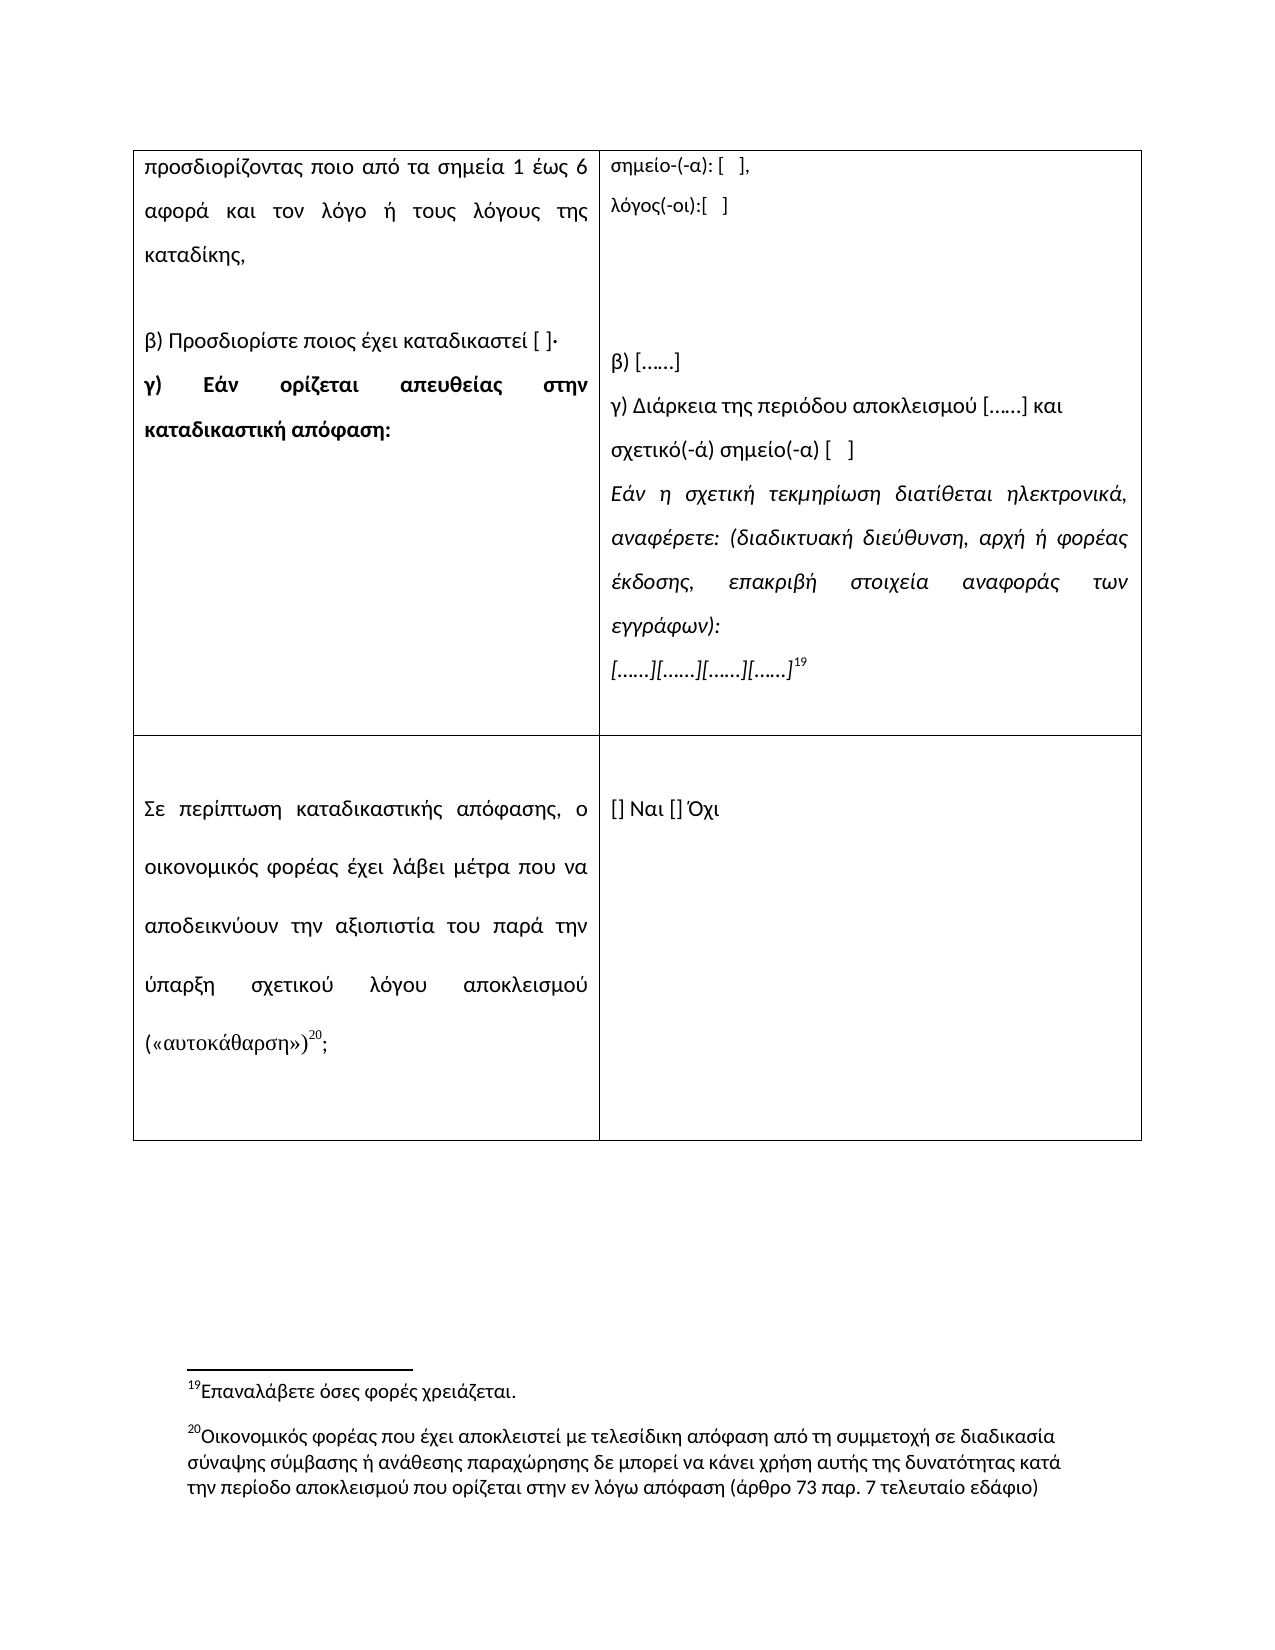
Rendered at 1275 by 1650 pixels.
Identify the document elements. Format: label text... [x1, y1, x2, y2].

table_cell [] Ναι [] Όχι [600, 736, 1141, 1140]
table_cell Σε περίπτωση καταδικαστικής απόφασης, ο οικονομικός φορέας έχει λάβει μέτρα που να αποδεικνύουν την αξιοπιστία του παρά την ύπαρξη σχετικού λόγου αποκλεισμού («αυτοκάθαρση»); [134, 736, 599, 1140]
table_cell α) Ημερομηνία:[ ], σημείο-(-α): [ ], λόγος(-οι):[ ] β) [……] γ) Διάρκεια της περιόδου αποκλεισμού [……] και σχετικό(-ά) σημείο(-α) [ ] Εάν η σχετική τεκμηρίωση διατίθεται ηλεκτρονικά, αναφέρετε: (διαδικτυακή διεύθυνση, αρχή ή φορέας έκδοσης, επακριβή στοιχεία αναφοράς των εγγράφων): [……][……][……][……] [600, 151, 1141, 735]
table_cell Εάν ναι, αναφέρετε: α) Ημερομηνία της καταδικαστικής απόφασης προσδιορίζοντας ποιο από τα σημεία 1 έως 6 αφορά και τον λόγο ή τους λόγους της καταδίκης, β) Προσδιορίστε ποιος έχει καταδικαστεί [ ]· γ) Εάν ορίζεται απευθείας στην καταδικαστική απόφαση: [134, 151, 599, 735]
